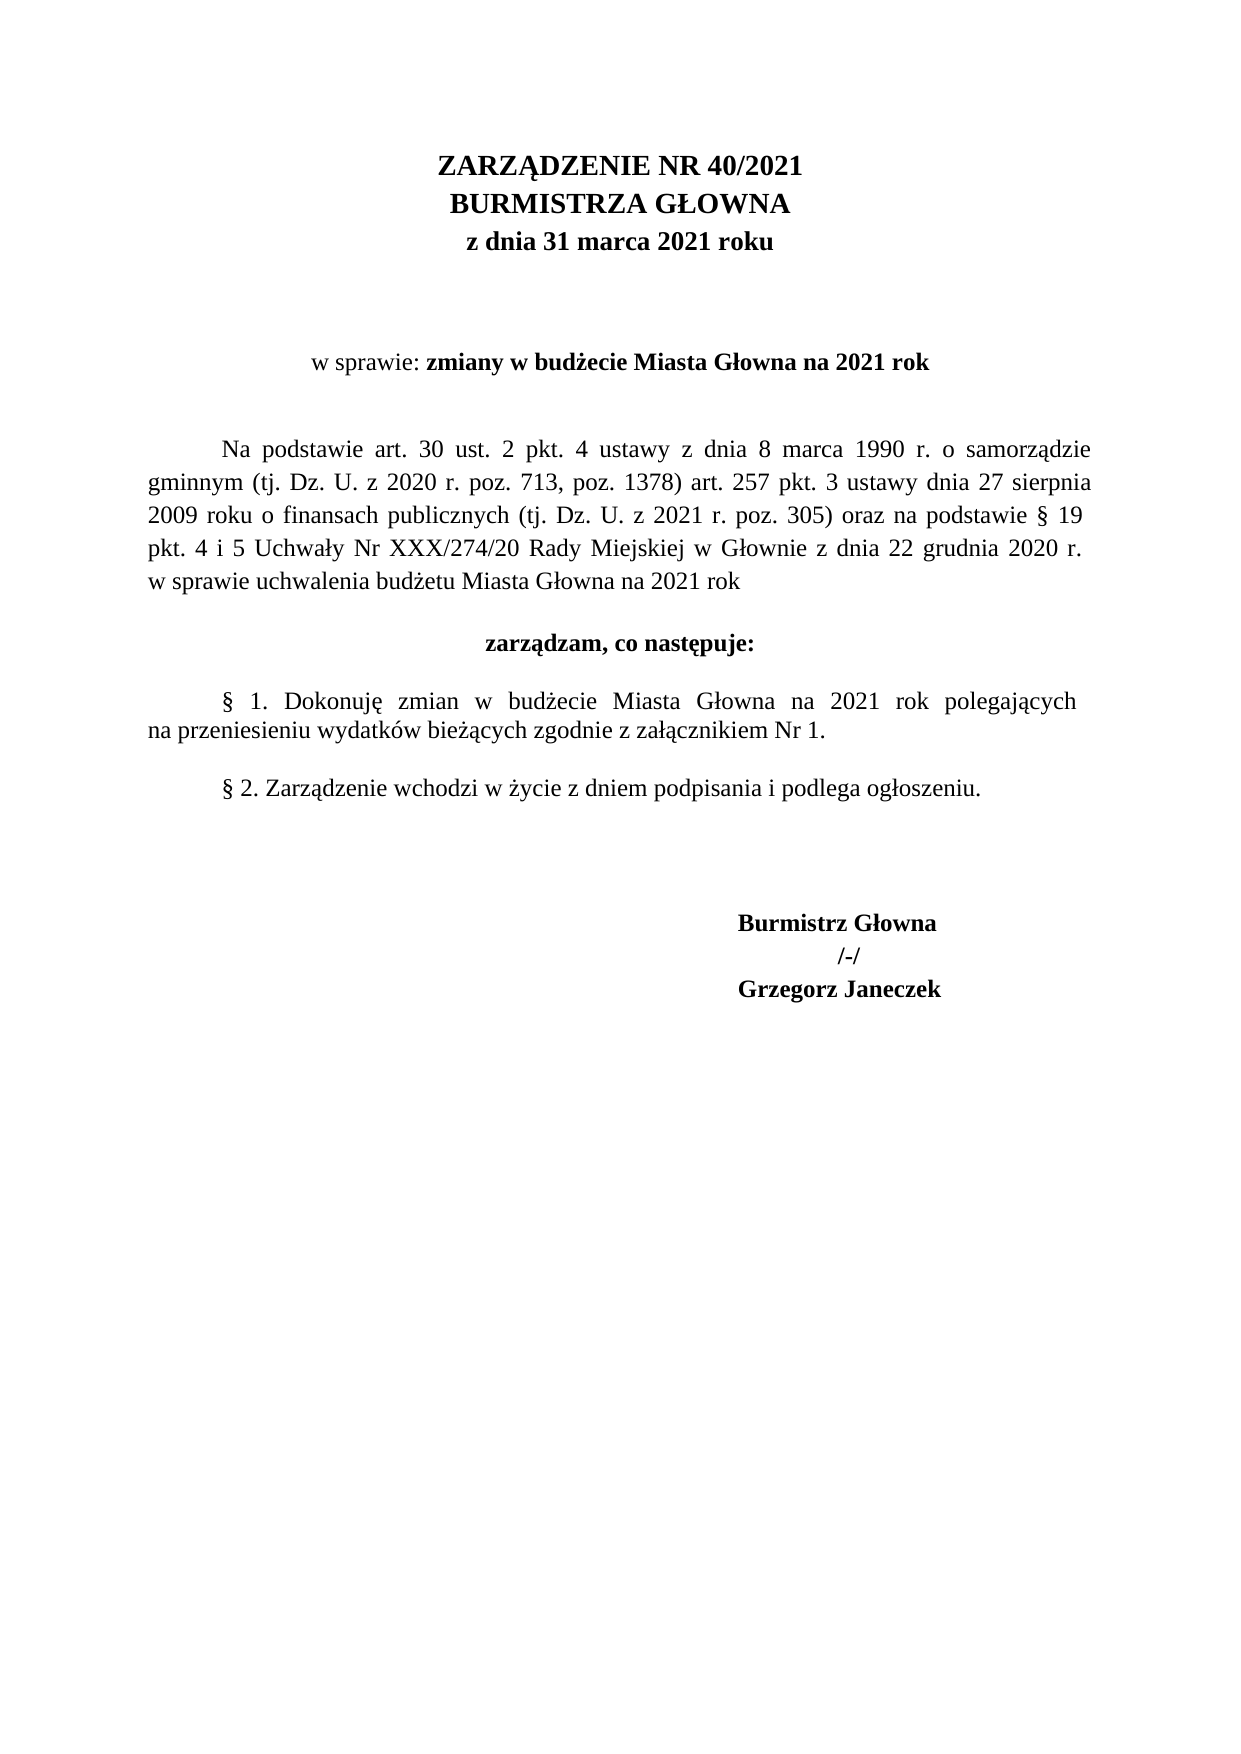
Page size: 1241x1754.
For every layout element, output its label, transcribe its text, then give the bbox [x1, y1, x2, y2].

text /-/ [738, 941, 1093, 969]
text ZARZĄDZENIE NR 40/2021 [148, 148, 1093, 181]
text BURMISTRZA GŁOWNA [148, 186, 1093, 220]
text § 1. Dokonuję zmian w budżecie Miasta Głowna na 2021 rok polegających na przeniesieniu wydatków bieżących zgodnie z załącznikiem Nr 1. [148, 686, 1093, 744]
text w sprawie: zmiany w budżecie Miasta Głowna na 2021 rok [148, 347, 1093, 376]
text Grzegorz Janeczek [738, 974, 1093, 1003]
text Na podstawie art. 30 ust. 2 pkt. 4 ustawy z dnia 8 marca 1990 r. o samorządzie gminnym (tj. Dz. U. z 2020 r. poz. 713, poz. 1378) art. 257 pkt. 3 ustawy dnia 27 sierpnia 2009 roku o finansach publicznych (tj. Dz. U. z 2021 r. poz. 305) oraz na podstawie § 19 pkt. 4 i 5 Uchwały Nr XXX/274/20 Rady Miejskiej w Głownie z dnia 22 grudnia 2020 r. w sprawie uchwalenia budżetu Miasta Głowna na 2021 rok [148, 434, 1093, 595]
text Burmistrz Głowna [738, 908, 1093, 937]
text z dnia 31 marca 2021 roku [148, 225, 1093, 256]
text zarządzam, co następuje: [148, 628, 1093, 657]
text § 2. Zarządzenie wchodzi w życie z dniem podpisania i podlega ogłoszeniu. [148, 773, 1093, 802]
